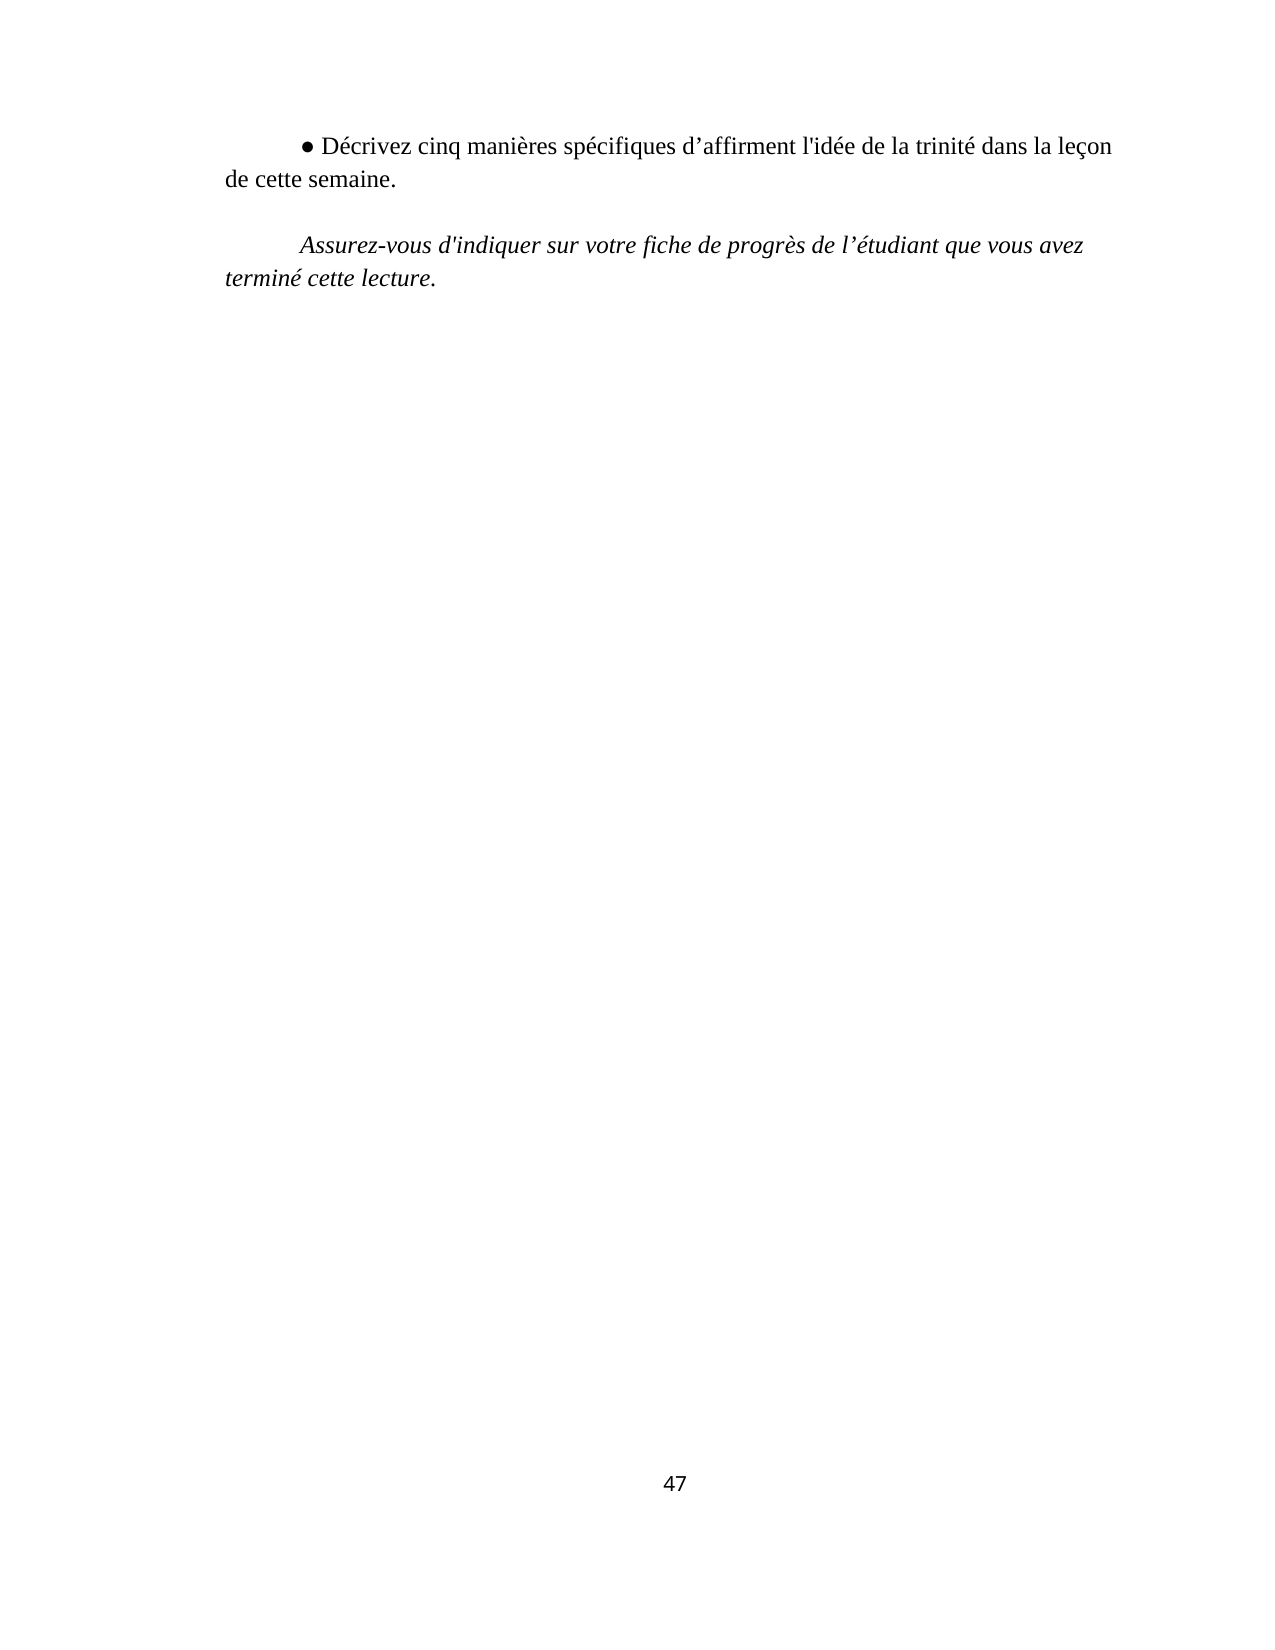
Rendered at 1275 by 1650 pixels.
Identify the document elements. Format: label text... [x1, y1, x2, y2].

text Assurez-vous d'indiquer sur votre fiche de progrès de l’étudiant que vous avez terminé cette lecture. [225, 230, 1125, 292]
text ● Décrivez cinq manières spécifiques d’affirment l'idée de la trinité dans la leçon de cette semaine. [225, 131, 1125, 193]
